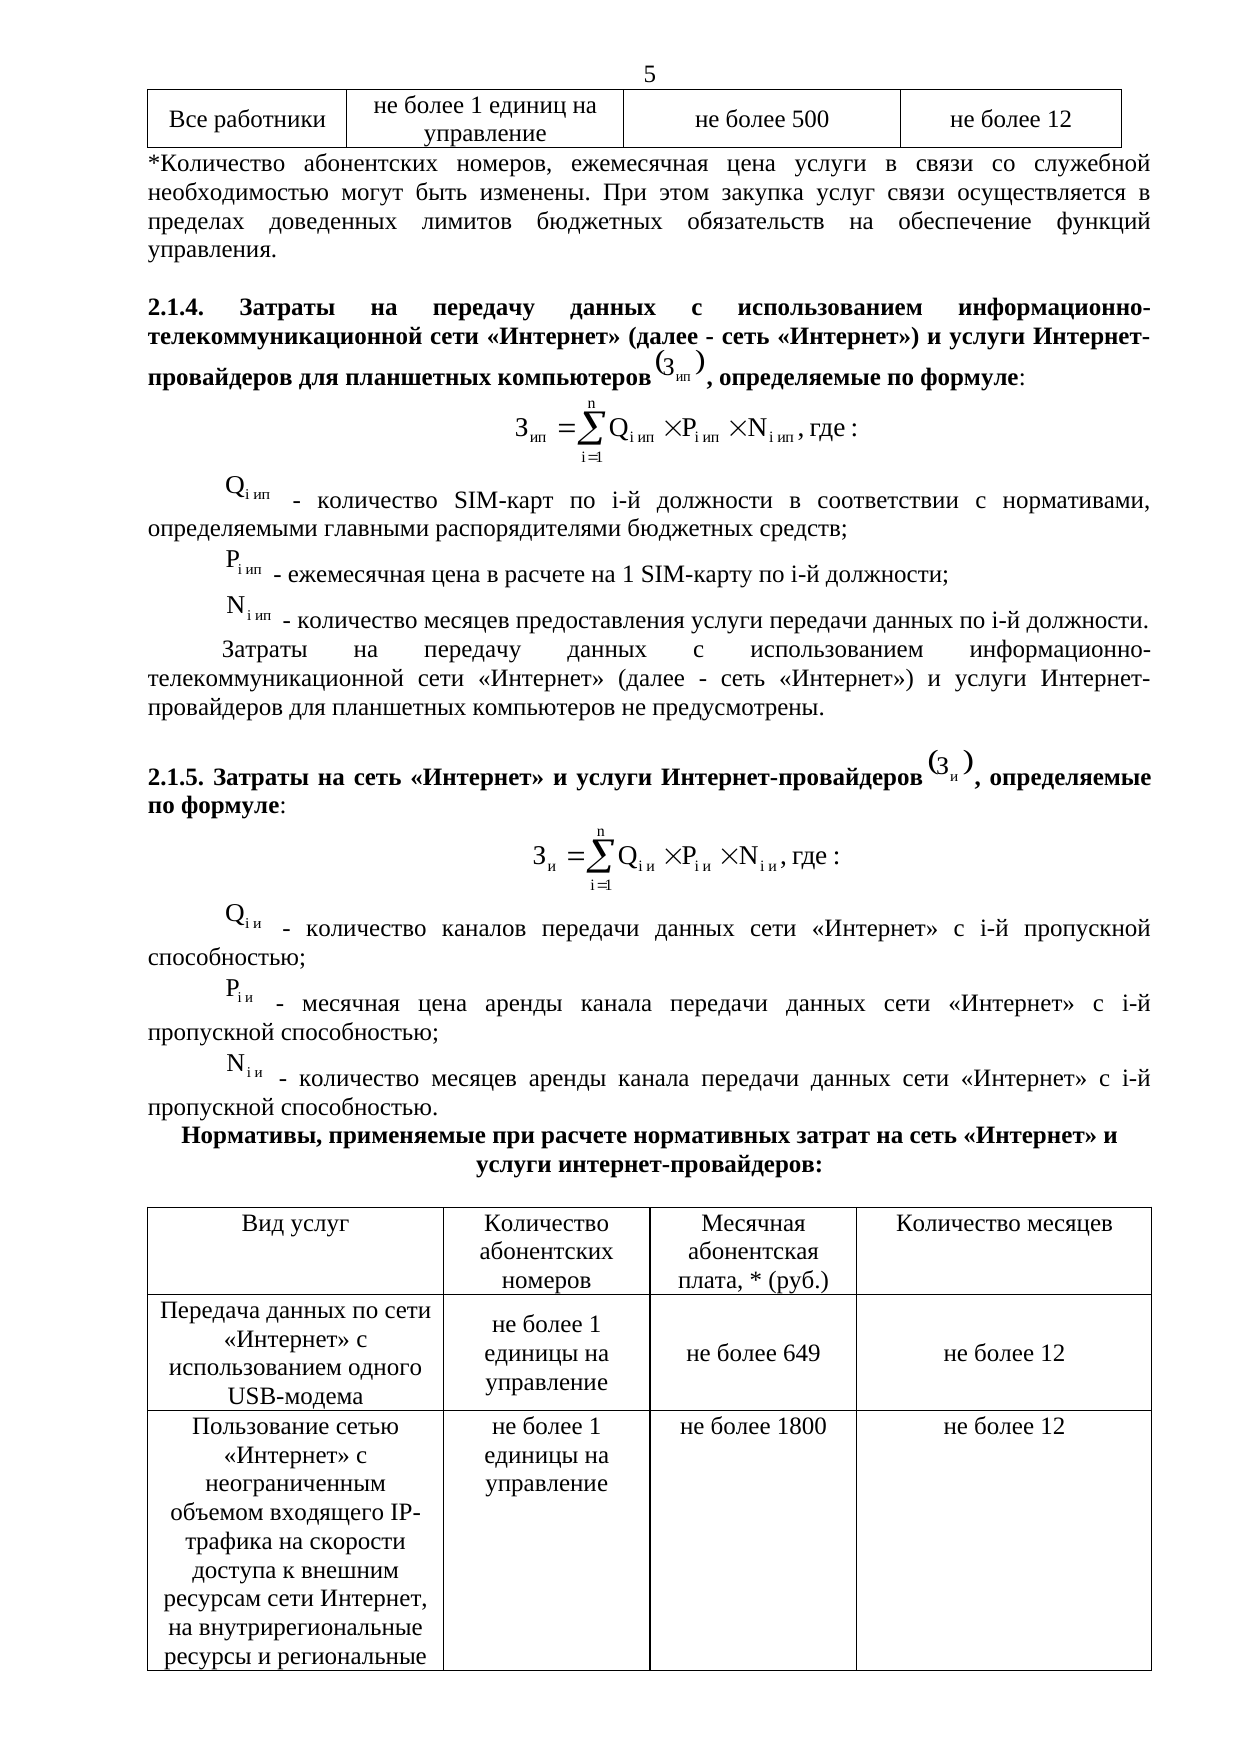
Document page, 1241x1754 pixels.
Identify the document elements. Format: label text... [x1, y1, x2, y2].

text Затраты на передачу данных с использованием информационно-телекоммуникационной сети «Интернет» (далее - сеть «Интернет») и услуги Интернет-провайдеров для планшетных компьютеров не предусмотрены. [148, 634, 1152, 721]
text Нормативы, применяемые при расчете нормативных затрат на сеть «Интернет» и услуги интернет-провайдеров: [148, 1120, 1152, 1178]
table_cell не более 649 [651, 1295, 856, 1410]
table_cell не более 12 [857, 1295, 1151, 1410]
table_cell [444, 1411, 649, 1670]
table_cell не более 500 [624, 90, 900, 147]
table_cell не более 1800 [651, 1411, 856, 1670]
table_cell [148, 1411, 443, 1670]
text - количество месяцев аренды канала передачи данных сети «Интернет» с i-й пропускной способностью. [148, 1046, 1152, 1120]
table_header Количество абонентских номеров [444, 1208, 649, 1294]
table_cell не более 12 [901, 90, 1121, 147]
table_header Количество месяцев [857, 1208, 1151, 1294]
table_header Месячная абонентская плата, * (руб.) [651, 1208, 856, 1294]
table_cell не более 1 единиц на управление [347, 90, 623, 147]
text - количество месяцев предоставления услуги передачи данных по i-й должности. [148, 588, 1152, 634]
text - количество SIM-карт по i-й должности в соответствии с нормативами, определяемыми главными распорядителями бюджетных средств; [148, 467, 1152, 542]
text 2.1.5. Затраты на сеть «Интернет» и услуги Интернет-провайдеров, определяемые по формуле: [148, 749, 1152, 819]
text - количество каналов передачи данных сети «Интернет» с i-й пропускной способностью; [148, 896, 1152, 971]
text 2.1.4. Затраты на передачу данных с использованием информационно-телекоммуникационной сети «Интернет» (далее - сеть «Интернет») и услуги Интернет-провайдеров для планшетных компьютеров, определяемые по формуле: [148, 292, 1152, 391]
table_cell не более 1 единицы на управление [444, 1295, 649, 1410]
table_cell Все работники [148, 90, 346, 147]
table_cell Передача данных по сети «Интернет» с использованием одного USB-модема [148, 1295, 443, 1410]
text *Количество абонентских номеров, ежемесячная цена услуги в связи со служебной необходимостью могут быть изменены. При этом закупка услуг связи осуществляется в пределах доведенных лимитов бюджетных обязательств на обеспечение функций управления. [148, 148, 1152, 263]
text - месячная цена аренды канала передачи данных сети «Интернет» с i-й пропускной способностью; [148, 971, 1152, 1046]
table_cell не более 12 [857, 1411, 1151, 1670]
table_header Вид услуг [148, 1208, 443, 1294]
text - ежемесячная цена в расчете на 1 SIM-карту по i-й должности; [148, 542, 1152, 588]
